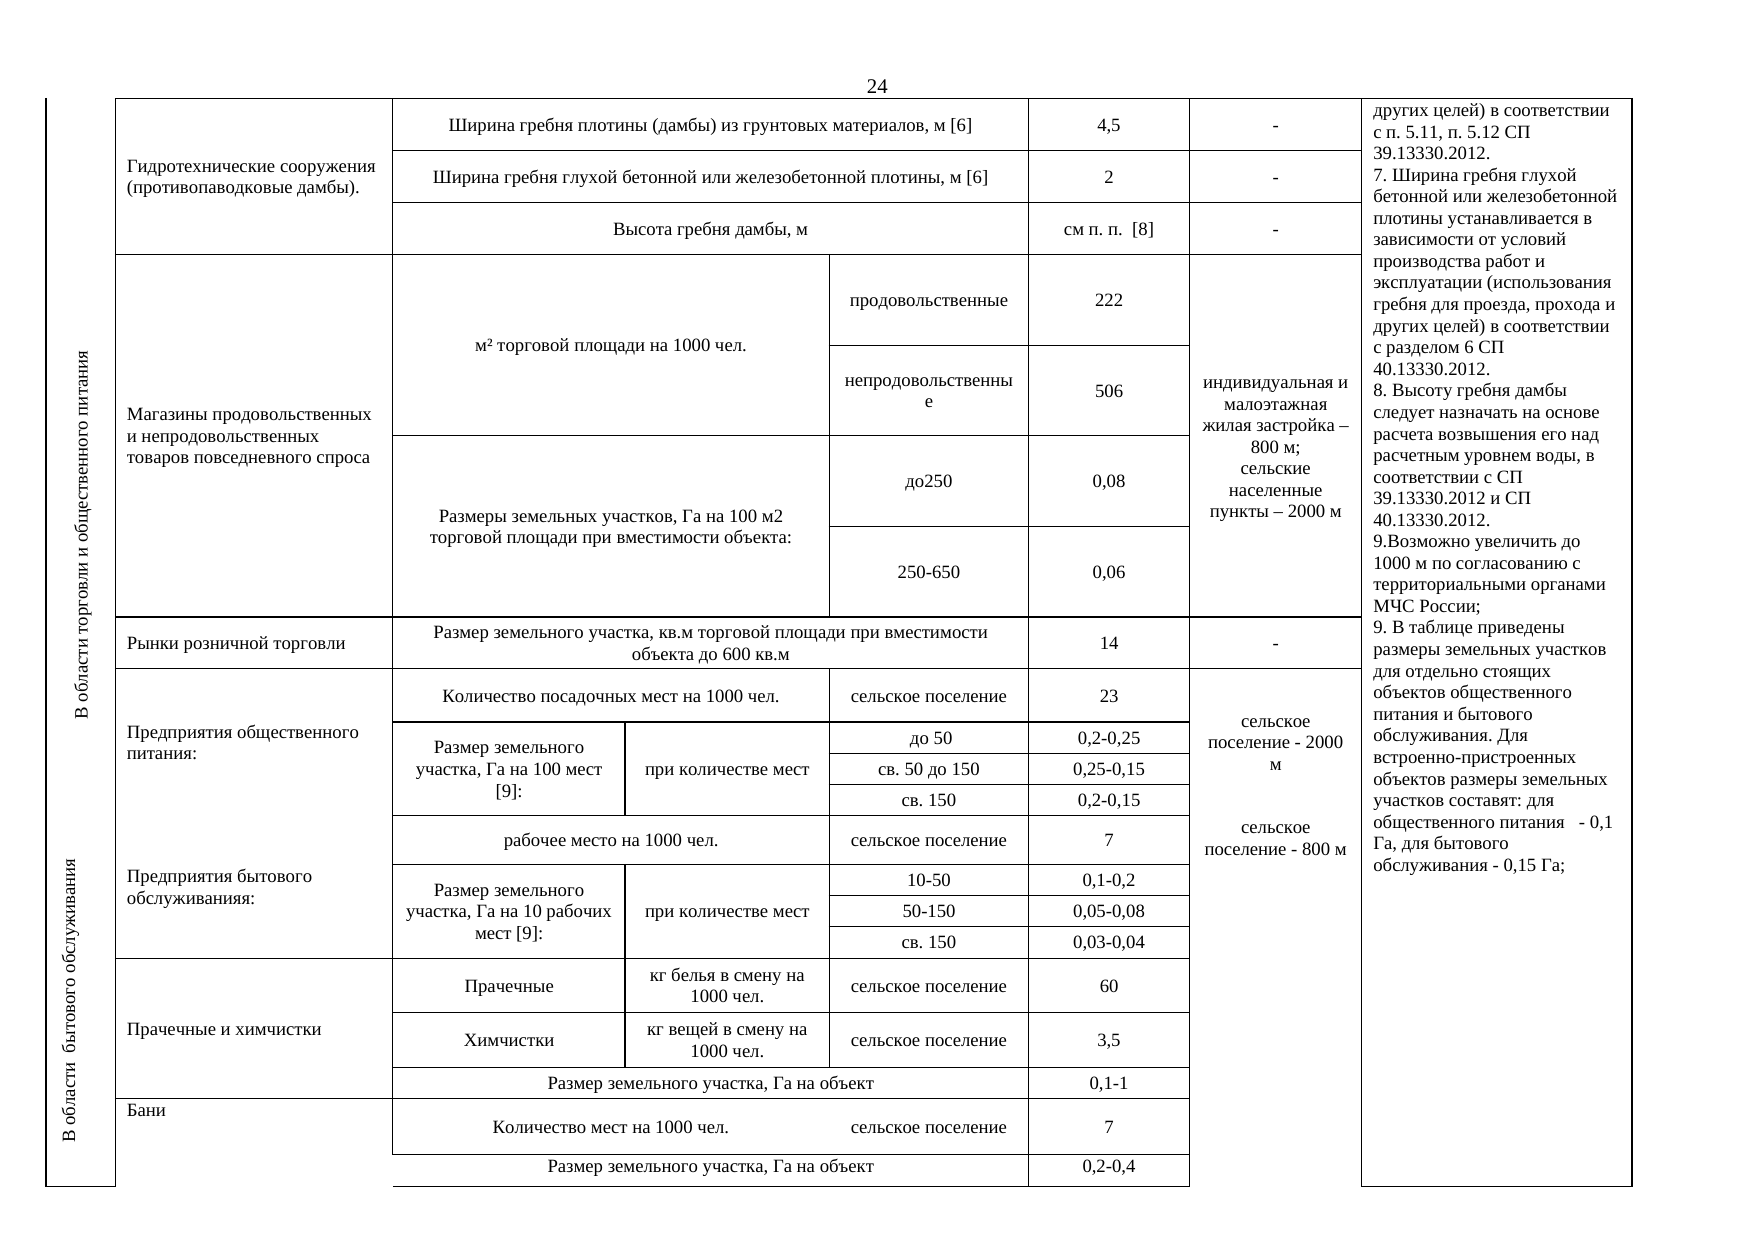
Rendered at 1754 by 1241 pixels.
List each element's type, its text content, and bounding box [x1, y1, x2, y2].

table_cell до 50 [830, 723, 1028, 753]
table_cell 14 [1029, 618, 1189, 668]
table_cell 50-150 [830, 896, 1028, 926]
table_cell индивидуальная и малоэтажная жилая застройка – 800 м; сельские населенные пункты – 2000 м [1190, 255, 1361, 616]
table_cell Размер земельного участка, Га на объект [393, 1068, 1028, 1098]
table_cell Ширина гребня глухой бетонной или железобетонной плотины, м [6] [393, 151, 1028, 202]
table_cell при количестве мест [626, 723, 829, 815]
table_cell Бани [116, 1099, 393, 1186]
table_cell Предприятия бытового обслуживанияя: [116, 815, 392, 957]
table_cell 0,1-1 [1029, 1068, 1189, 1098]
table_cell - [1190, 618, 1361, 668]
table_cell Предприятия общественного питания: [116, 669, 392, 815]
table_cell см п. п. [8] [1029, 203, 1189, 254]
table_cell Магазины продовольственных и непродовольственных товаров повседневного спроса [116, 255, 392, 616]
table_cell 0,05-0,08 [1029, 896, 1189, 926]
table_cell 222 [1029, 255, 1189, 344]
table_cell Прачечные [393, 959, 624, 1012]
table_cell св. 150 [830, 927, 1028, 957]
table_cell сельское поселение - 800 м [1190, 815, 1361, 1186]
table_cell - [1190, 99, 1361, 150]
table_cell 23 [1029, 669, 1189, 721]
table_cell Размер земельного участка, Га на 100 мест [9]: [393, 723, 624, 815]
table_cell сельское поселение [829, 1099, 1028, 1154]
table_cell 0,08 [1029, 436, 1189, 526]
table_cell В области бытового обслуживания [47, 815, 115, 1186]
table_cell Количество посадочных мест на 1000 чел. [393, 669, 829, 721]
table_cell Размер земельного участка, кв.м торговой площади при вместимости объекта до 600 кв.м [393, 618, 1028, 668]
table_cell 506 [1029, 346, 1189, 435]
table_cell 250-650 [830, 527, 1028, 616]
table_cell 7 [1029, 1099, 1189, 1154]
table_cell кг вещей в смену на 1000 чел. [626, 1013, 829, 1067]
table_cell Количество мест на 1000 чел. [393, 1099, 829, 1154]
table_cell 0,1-0,2 [1029, 865, 1189, 895]
table_cell сельское поселение [830, 959, 1028, 1012]
table_cell рабочее место на 1000 чел. [393, 816, 829, 864]
table_cell кг белья в смену на 1000 чел. [626, 959, 829, 1012]
table_cell Гидротехнические сооружения (противопаводковые дамбы). [116, 99, 392, 254]
table_cell 2 [1029, 151, 1189, 202]
table_cell - [1190, 203, 1361, 254]
table_cell 0,2-0,15 [1029, 785, 1189, 815]
table_cell м² торговой площади на 1000 чел. [393, 255, 829, 435]
table_cell до250 [830, 436, 1028, 526]
table_cell продовольственные [830, 255, 1028, 344]
table_cell 0,06 [1029, 527, 1189, 616]
table_cell 0,25-0,15 [1029, 754, 1189, 784]
table_cell Размер земельного участка, Га на объект [393, 1155, 1028, 1186]
table_cell св. 50 до 150 [830, 754, 1028, 784]
table_cell 7 [1029, 816, 1189, 864]
table_cell 4,5 [1029, 99, 1189, 150]
table_cell Размер земельного участка, Га на 10 рабочих мест [9]: [393, 865, 624, 957]
table_cell 10-50 [830, 865, 1028, 895]
table_cell сельское поселение [830, 1013, 1028, 1067]
table_cell Рынки розничной торговли [116, 618, 392, 668]
table_cell В области торговли и общественного питания [47, 254, 115, 815]
table_cell 0,2-0,4 [1029, 1155, 1189, 1186]
table_cell св. 150 [830, 785, 1028, 815]
table_cell Размеры земельных участков, Га на 100 м2 торговой площади при вместимости объекта: [393, 436, 829, 616]
table_cell Ширина гребня плотины (дамбы) из грунтовых материалов, м [6] [393, 99, 1028, 150]
table_cell сельское поселение [830, 669, 1028, 721]
table_cell 0,03-0,04 [1029, 927, 1189, 957]
table_cell Химчистки [393, 1013, 624, 1067]
table_cell - [1190, 151, 1361, 202]
table_cell непродовольственные [830, 346, 1028, 435]
table_cell сельское поселение [830, 816, 1028, 864]
table_cell 3,5 [1029, 1013, 1189, 1067]
table_cell Прачечные и химчистки [116, 959, 392, 1098]
table_cell сельское поселение - 2000 м [1190, 669, 1361, 815]
table_cell 0,2-0,25 [1029, 723, 1189, 753]
table_cell при количестве мест [626, 865, 829, 957]
table_cell Высота гребня дамбы, м [393, 203, 1028, 254]
table_cell 60 [1029, 959, 1189, 1012]
